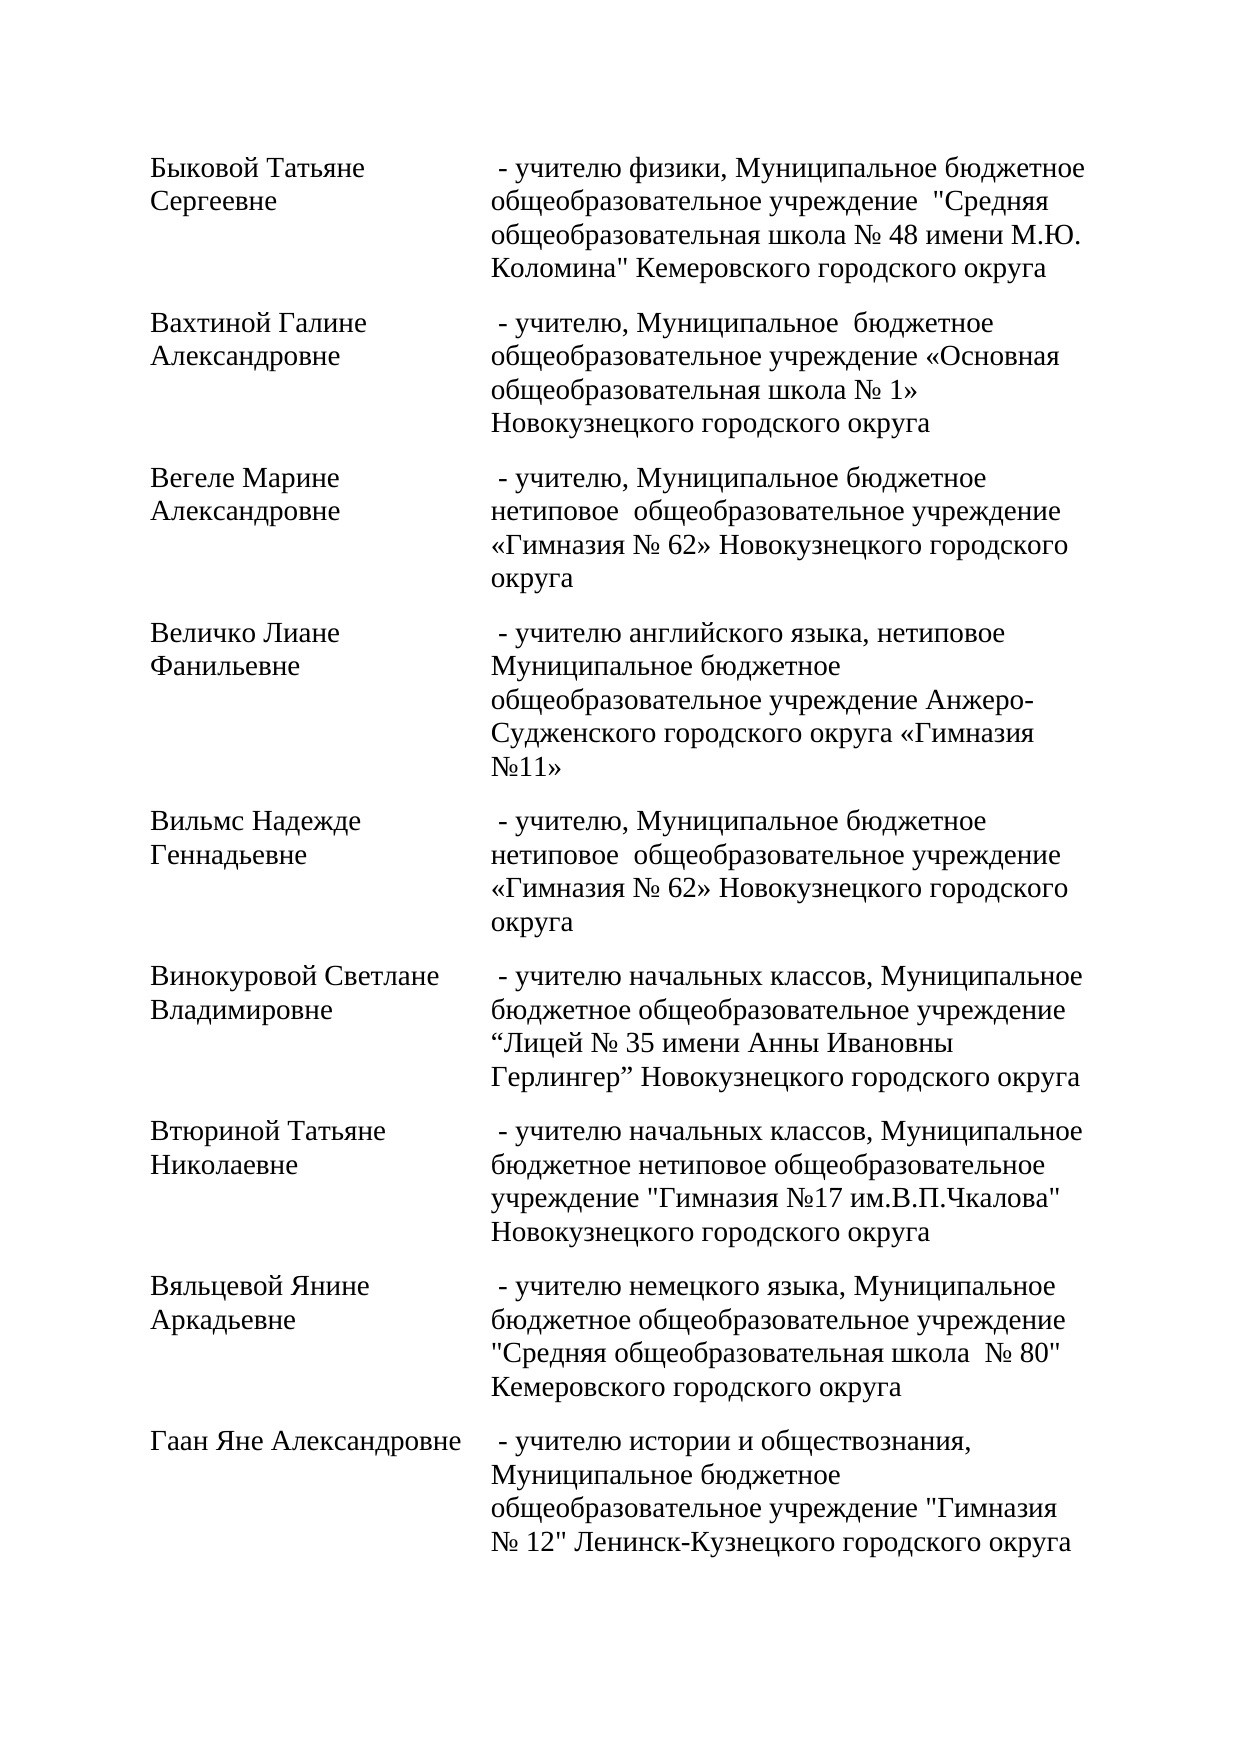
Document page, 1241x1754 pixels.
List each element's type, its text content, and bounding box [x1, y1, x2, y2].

table_cell Вильмс Надежде Геннадьевне [149, 804, 489, 958]
table_cell Величко Лиане Фанильевне [149, 615, 489, 803]
table_cell Быковой Татьяне Сергеевне [149, 150, 489, 305]
table_cell - учителю истории и обществознания, Муниципальное бюджетное общеобразовательное учреждение "Гимназия № 12" Ленинск-Кузнецкого городского округа [490, 1424, 1091, 1578]
table_cell Вяльцевой Янине Аркадьевне [149, 1269, 489, 1423]
table_cell Винокуровой Светлане Владимировне [149, 959, 489, 1113]
table_cell Втюриной Татьяне Николаевне [149, 1114, 489, 1268]
table_cell - учителю начальных классов, Муниципальное бюджетное нетиповое общеобразовательное учреждение "Гимназия №17 им.В.П.Чкалова" Новокузнецкого городского округа [490, 1114, 1091, 1268]
table_cell - учителю начальных классов, Муниципальное бюджетное общеобразовательное учреждение “Лицей № 35 имени Анны Ивановны Герлингер” Новокузнецкого городского округа [490, 959, 1091, 1113]
table_cell - учителю, Муниципальное бюджетное нетиповое общеобразовательное учреждение «Гимназия № 62» Новокузнецкого городского округа [490, 460, 1091, 615]
table_cell - учителю, Муниципальное бюджетное общеобразовательное учреждение «Основная общеобразовательная школа № 1» Новокузнецкого городского округа [490, 305, 1091, 460]
table_cell Гаан Яне Александровне [149, 1424, 489, 1578]
table_cell Вахтиной Галине Александровне [149, 305, 489, 460]
table_cell - учителю немецкого языка, Муниципальное бюджетное общеобразовательное учреждение "Средняя общеобразовательная школа № 80" Кемеровского городского округа [490, 1269, 1091, 1423]
table_cell - учителю английского языка, нетиповое Муниципальное бюджетное общеобразовательное учреждение Анжеро-Судженского городского округа «Гимназия №11» [490, 615, 1091, 803]
table_cell - учителю, Муниципальное бюджетное нетиповое общеобразовательное учреждение «Гимназия № 62» Новокузнецкого городского округа [490, 804, 1091, 958]
table_cell Вегеле Марине Александровне [149, 460, 489, 615]
table_cell - учителю физики, Муниципальное бюджетное общеобразовательное учреждение "Средняя общеобразовательная школа № 48 имени М.Ю. Коломина" Кемеровского городского округа [490, 150, 1091, 305]
